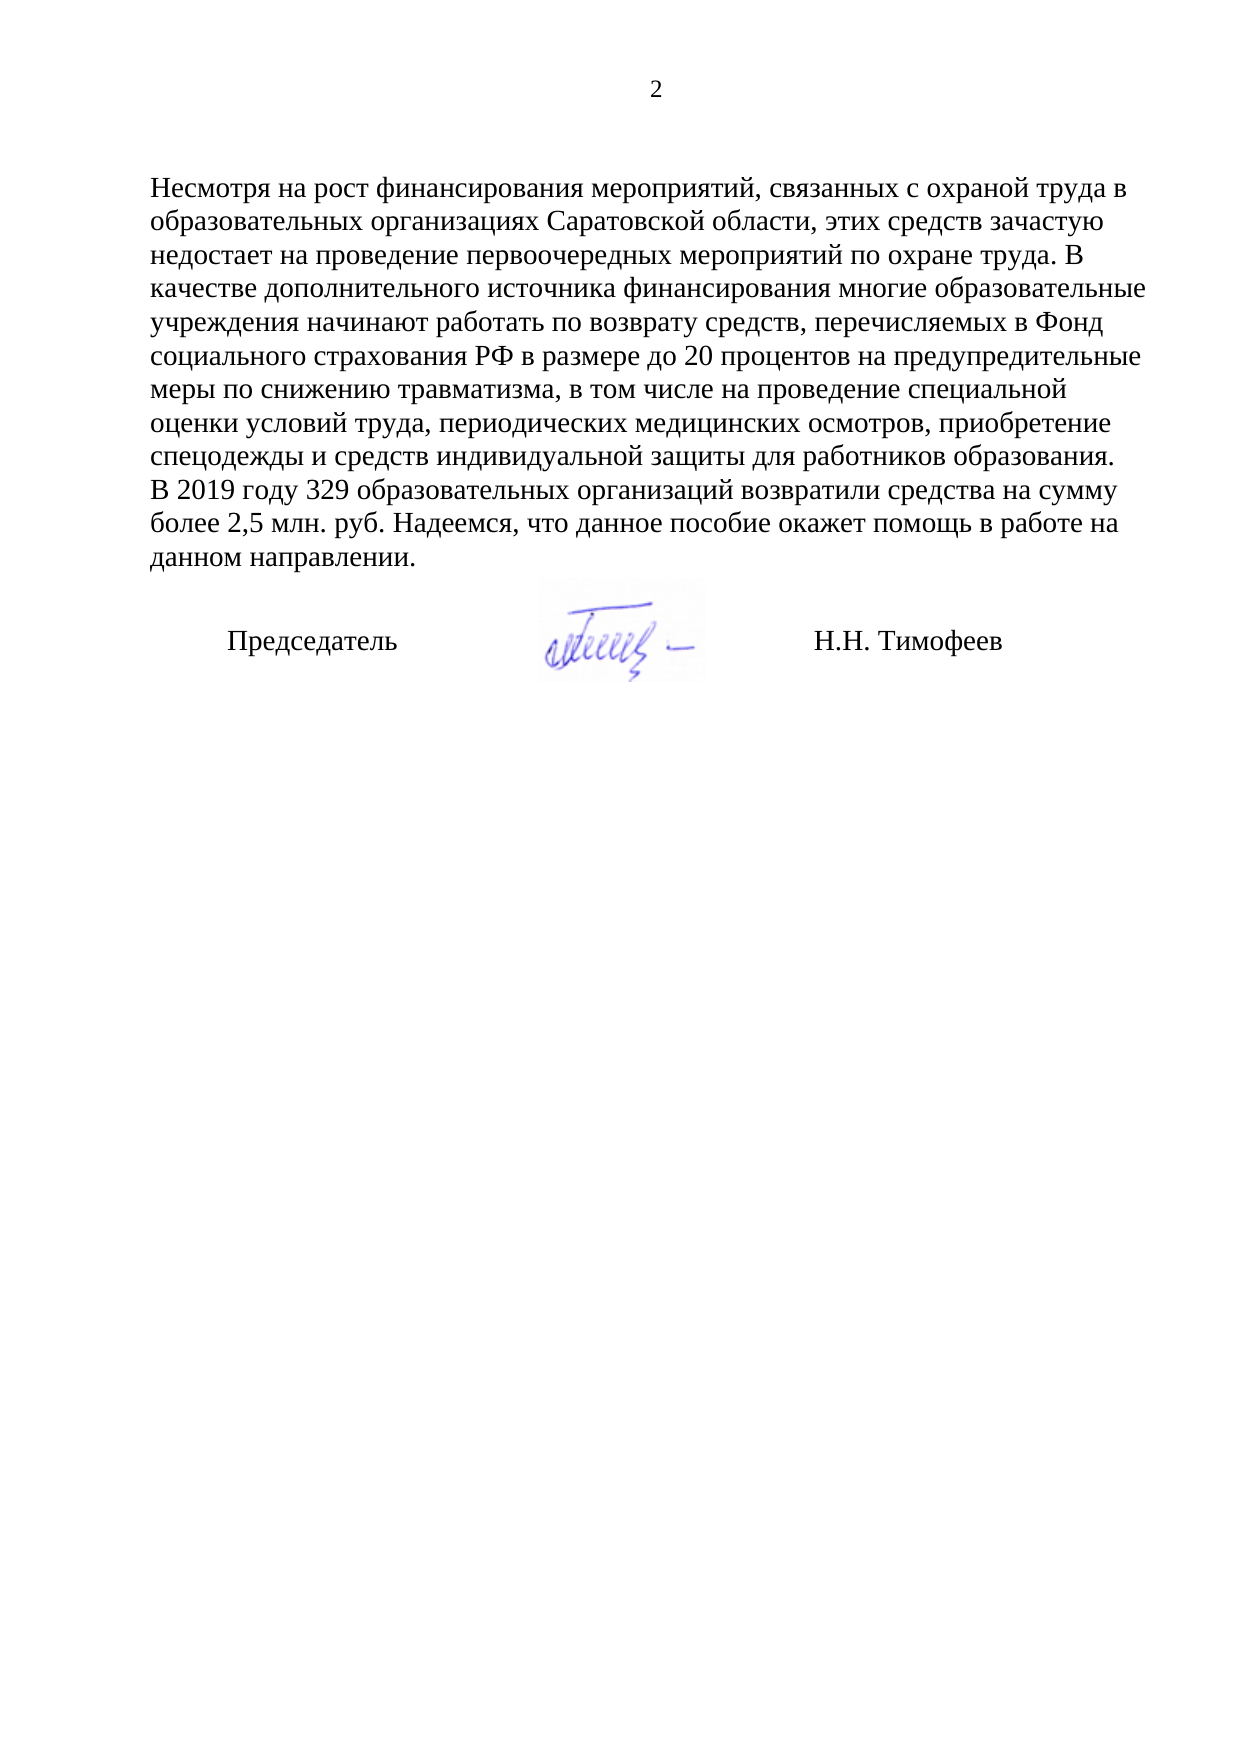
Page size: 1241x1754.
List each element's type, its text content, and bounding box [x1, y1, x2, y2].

text Председатель Н.Н. Тимофеев [150, 623, 538, 656]
text Председатель Н.Н. Тимофеев [706, 623, 1162, 656]
picture [538, 578, 706, 682]
